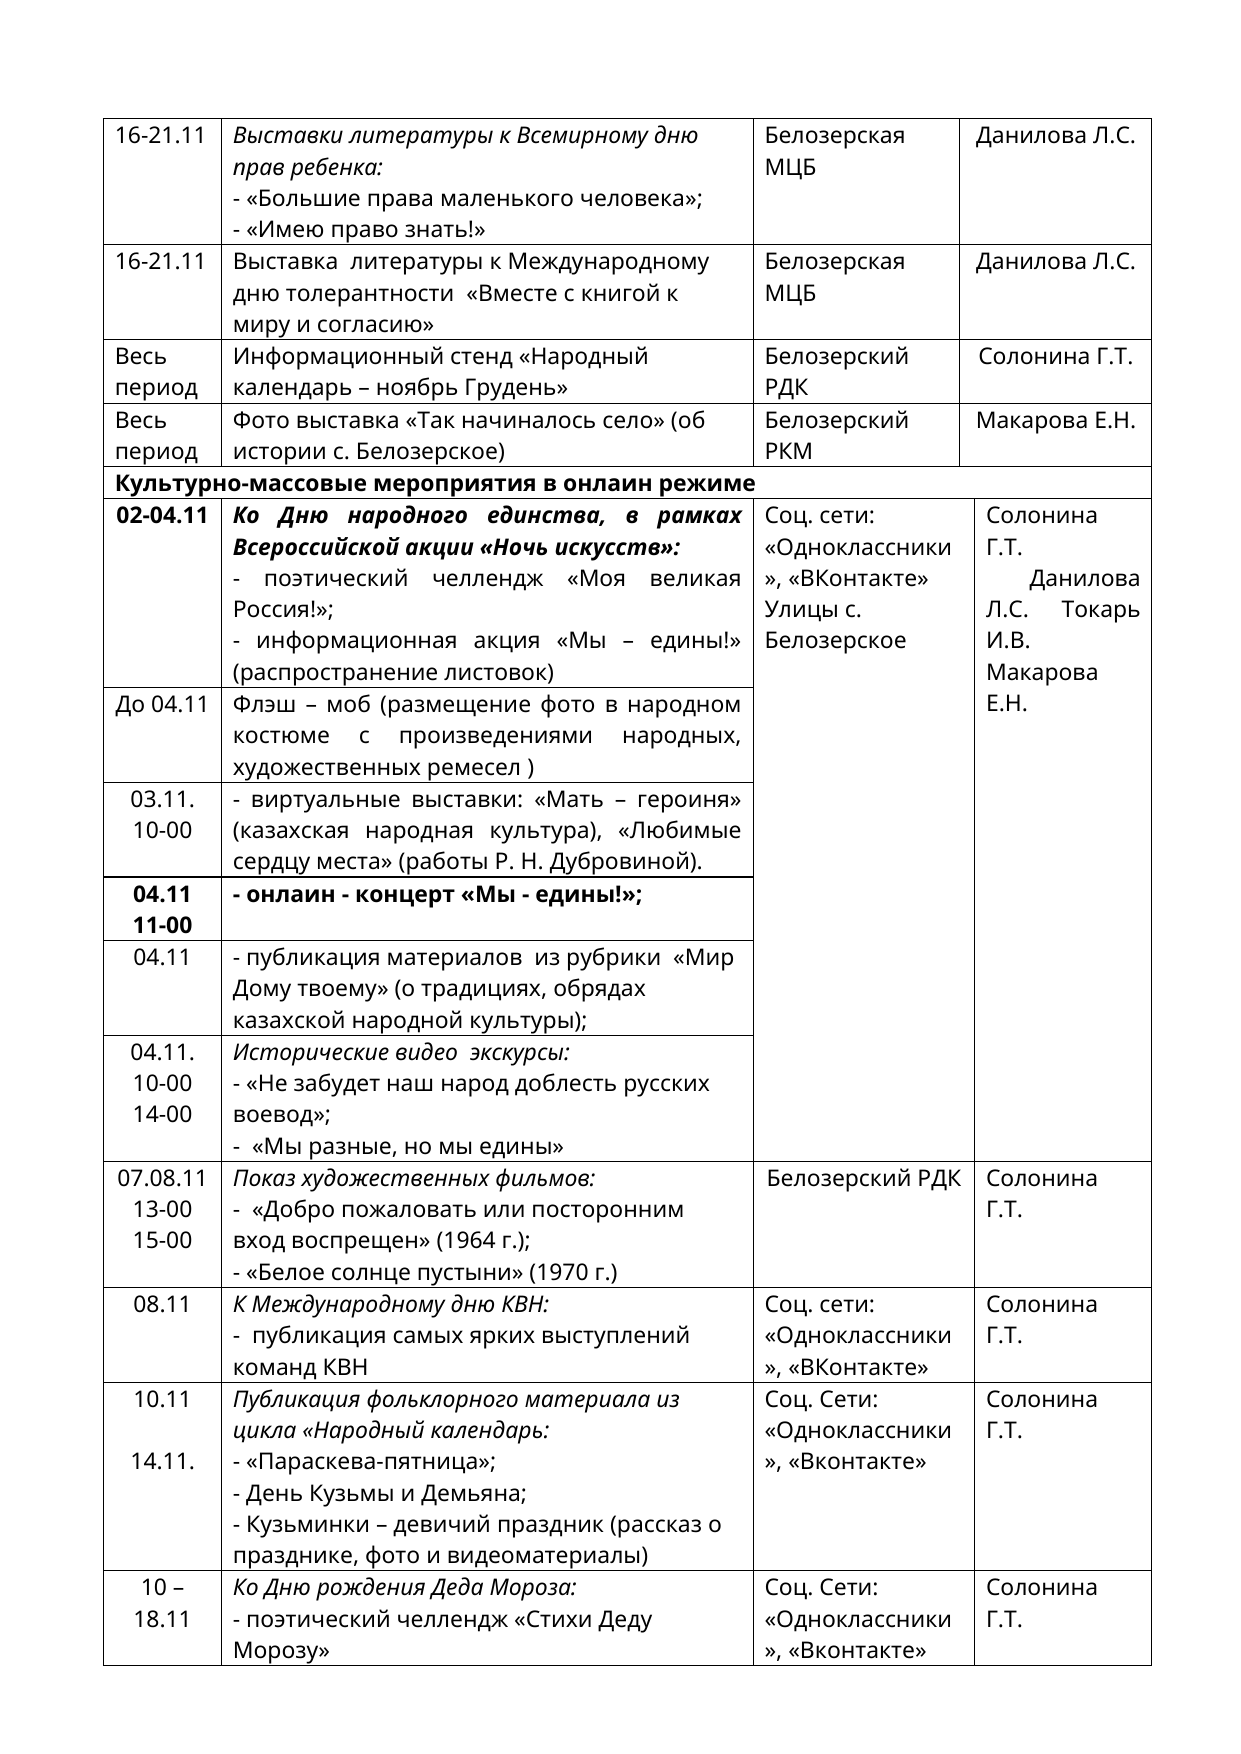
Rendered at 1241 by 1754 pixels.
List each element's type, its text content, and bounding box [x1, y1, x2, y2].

table_cell 02-04.11 [104, 499, 221, 687]
table_cell 03.11. 10-00 [104, 783, 221, 876]
table_cell 16-21.11 [104, 119, 221, 244]
table_cell 16-21.11 [104, 245, 221, 339]
table_cell 04.11. 10-00 14-00 [104, 1036, 221, 1161]
table_cell 10.11 14.11. [104, 1383, 221, 1570]
table_cell 08.11 [104, 1288, 221, 1382]
table_cell Соц. сети: «Одноклассники», «ВКонтакте» [754, 1288, 974, 1382]
table_cell 04.11 [104, 941, 221, 1035]
table_cell Соц. Сети: «Одноклассники», «Вконтакте» [754, 1383, 974, 1570]
table_cell Белозерская МЦБ [754, 119, 959, 244]
table_cell Белозерский РКМ [754, 404, 959, 466]
table_cell Солонина Г.Т. [960, 340, 1151, 402]
table_cell Данилова Л.С. [960, 245, 1151, 339]
table_cell Белозерский РДК [754, 1162, 974, 1287]
table_cell Культурно-массовые мероприятия в онлаин режиме [104, 467, 1151, 498]
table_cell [754, 1571, 974, 1665]
table_cell Соц. сети: «Одноклассники», «ВКонтакте» Улицы с. Белозерское [754, 499, 974, 1161]
table_cell Ко Дню народного единства, в рамках Всероссийской акции «Ночь искусств»: - поэтический челлендж «Моя великая Россия!»; - информационная акция «Мы – едины!» (распространение листовок) [222, 499, 753, 687]
table_cell Фото выставка «Так начиналось село» (об истории с. Белозерское) [222, 404, 753, 466]
table_cell Данилова Л.С. [960, 119, 1151, 244]
table_cell Солонина Г.Т. Данилова Л.С. Токарь И.В. Макарова Е.Н. [975, 499, 1151, 1161]
table_cell - онлаин - концерт «Мы - едины!»; [222, 878, 753, 940]
table_cell Выставка литературы к Международному дню толерантности «Вместе с книгой к миру и согласию» [222, 245, 753, 339]
table_cell Весь период [104, 404, 221, 466]
table_cell 04.11 11-00 [104, 878, 221, 940]
table_cell Солонина Г.Т. [975, 1288, 1151, 1382]
table_cell Флэш – моб (размещение фото в народном костюме с произведениями народных, художественных ремесел ) [222, 688, 753, 782]
table_cell Исторические видео экскурсы: - «Не забудет наш народ доблесть русских воевод»; - «Мы разные, но мы едины» [222, 1036, 753, 1161]
table_cell До 04.11 [104, 688, 221, 782]
table_cell 10 – 18.11 [104, 1571, 221, 1665]
table_cell Макарова Е.Н. [960, 404, 1151, 466]
table_cell Информационный стенд «Народный календарь – ноябрь Грудень» [222, 340, 753, 402]
table_cell Солонина Г.Т. [975, 1571, 1151, 1665]
table_cell Весь период [104, 340, 221, 402]
table_cell Солонина Г.Т. [975, 1383, 1151, 1570]
table_cell Солонина Г.Т. [975, 1162, 1151, 1287]
table_cell Публикация фольклорного материала из цикла «Народный календарь: - «Параскева-пятница»; - День Кузьмы и Демьяна; - Кузьминки – девичий праздник (рассказ о празднике, фото и видеоматериалы) [222, 1383, 753, 1570]
table_cell Белозерская МЦБ [754, 245, 959, 339]
table_cell - виртуальные выставки: «Мать – героиня» (казахская народная культура), «Любимые сердцу места» (работы Р. Н. Дубровиной). [222, 783, 753, 876]
table_cell К Международному дню КВН: - публикация самых ярких выступлений команд КВН [222, 1288, 753, 1382]
table_cell Ко Дню рождения Деда Мороза: - поэтический челлендж «Стихи Деду Морозу» [222, 1571, 753, 1665]
table_cell - публикация материалов из рубрики «Мир Дому твоему» (о традициях, обрядах казахской народной культуры); [222, 941, 753, 1035]
table_cell Белозерский РДК [754, 340, 959, 402]
table_cell Выставки литературы к Всемирному дню прав ребенка: - «Большие права маленького человека»; - «Имею право знать!» [222, 119, 753, 244]
table_cell 07.08.11 13-00 15-00 [104, 1162, 221, 1287]
table_cell Показ художественных фильмов: - «Добро пожаловать или посторонним вход воспрещен» (1964 г.); - «Белое солнце пустыни» (1970 г.) [222, 1162, 753, 1287]
